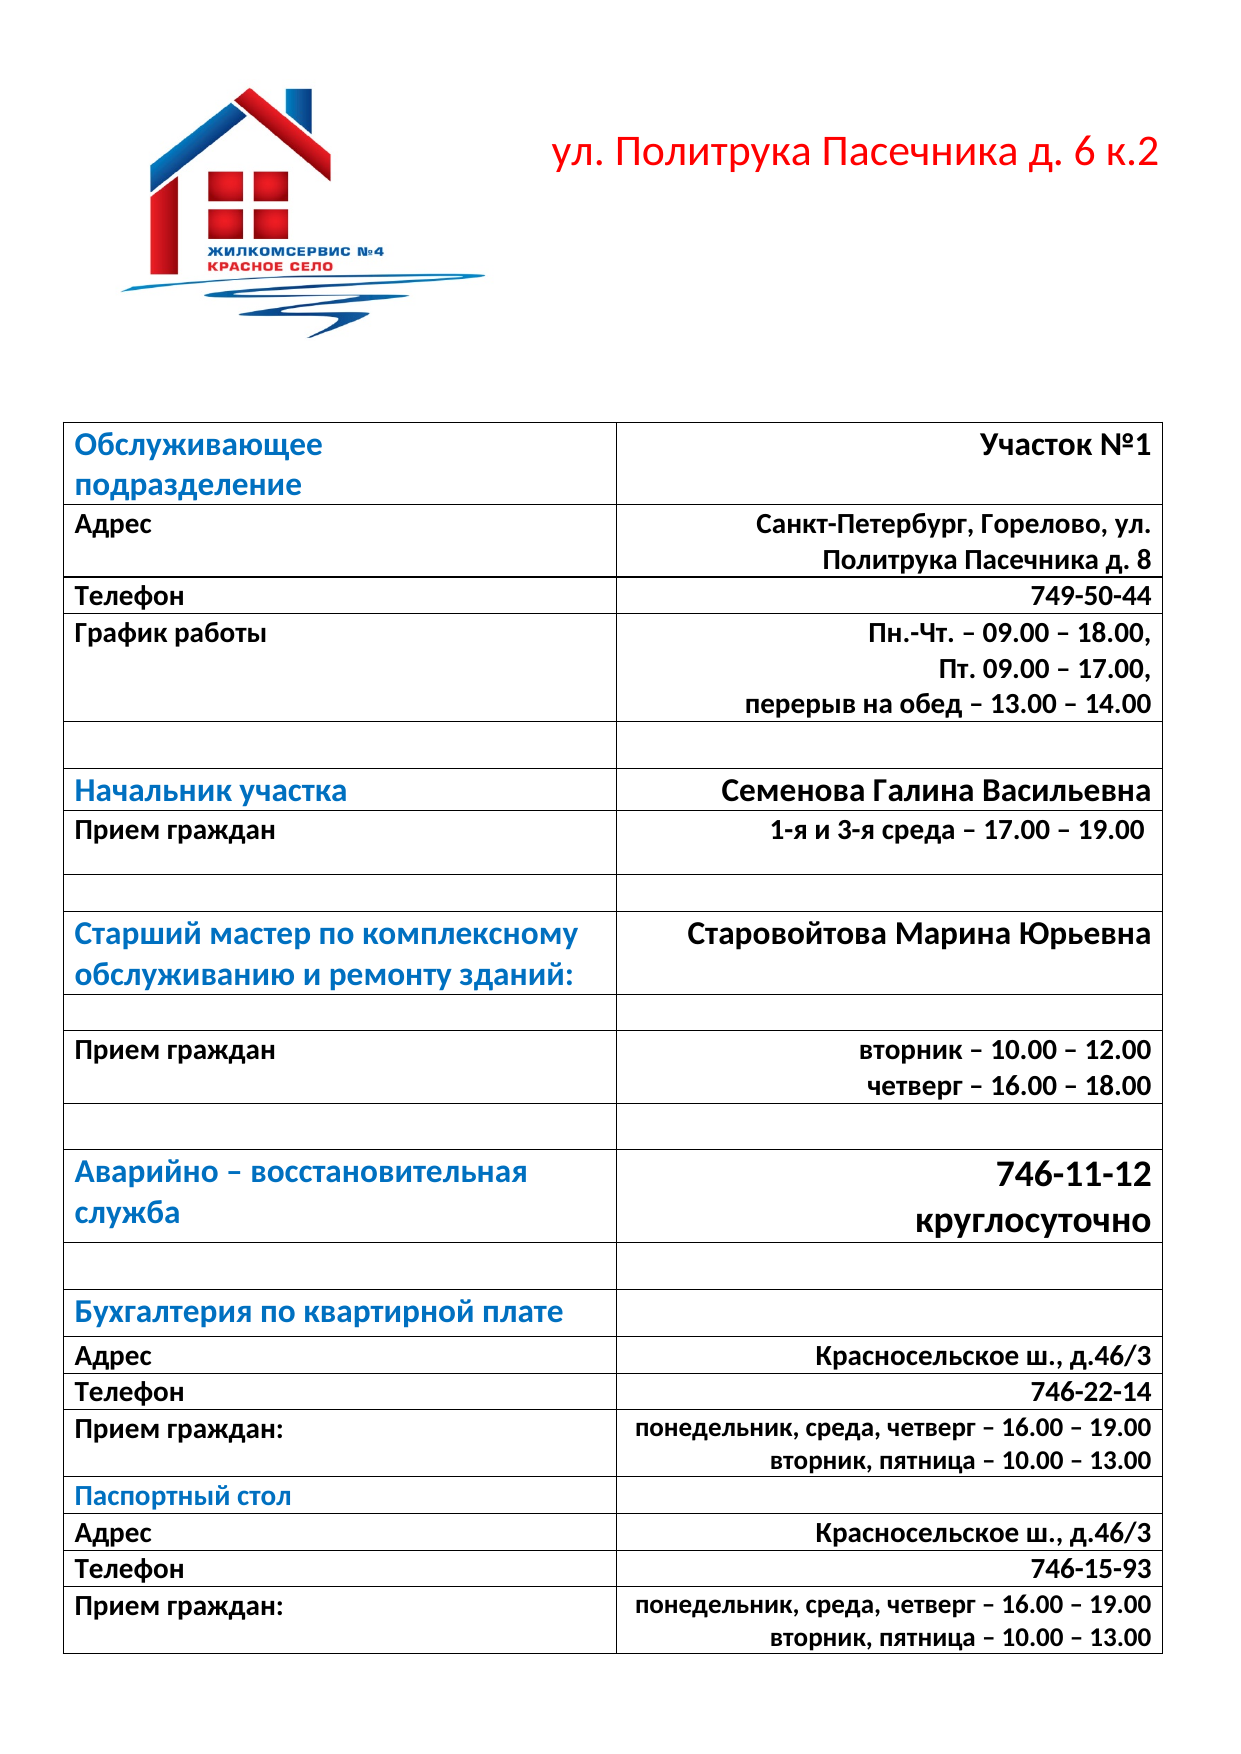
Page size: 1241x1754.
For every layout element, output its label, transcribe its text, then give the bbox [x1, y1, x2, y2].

table_cell Старший мастер по комплексному обслуживанию и ремонту зданий: [64, 912, 616, 993]
table_cell [617, 875, 1162, 911]
table_cell 1-я и 3-я среда – 17.00 – 19.00 [617, 811, 1162, 874]
table_cell Телефон [64, 1374, 616, 1409]
table_cell Начальник участка [64, 769, 616, 810]
table_cell Прием граждан: [64, 1587, 616, 1653]
table_cell Прием граждан: [64, 1410, 616, 1476]
table_cell [64, 1104, 616, 1149]
table_cell Аварийно – восстановительная служба [64, 1150, 616, 1242]
table_cell [617, 995, 1162, 1030]
table_header Участок №1 [617, 423, 1162, 504]
table_cell Красносельское ш., д.46/3 [617, 1514, 1162, 1549]
table_cell 746-11-12 круглосуточно [617, 1150, 1162, 1242]
table_cell [617, 1104, 1162, 1149]
table_cell Бухгалтерия по квартирной плате [64, 1290, 616, 1336]
table_cell Красносельское ш., д.46/3 [617, 1337, 1162, 1372]
table_cell Прием граждан [64, 1031, 616, 1102]
table_cell Телефон [64, 578, 616, 613]
table_cell [64, 1243, 616, 1289]
table_cell 746-22-14 [617, 1374, 1162, 1409]
table_cell Старовойтова Марина Юрьевна [617, 912, 1162, 993]
table_cell Паспортный стол [64, 1477, 616, 1513]
table_cell Прием граждан [64, 811, 616, 874]
table_cell Санкт-Петербург, Горелово, ул. Политрука Пасечника д. 8 [617, 505, 1162, 576]
table_cell [64, 995, 616, 1030]
table_cell понедельник, среда, четверг – 16.00 – 19.00 вторник, пятница – 10.00 – 13.00 [617, 1587, 1162, 1653]
table_cell [617, 1290, 1162, 1336]
table_cell 746-15-93 [617, 1551, 1162, 1586]
table_cell [64, 875, 616, 911]
table_cell [64, 722, 616, 768]
table_cell Адрес [64, 1337, 616, 1372]
table_cell [617, 722, 1162, 768]
table_cell [617, 1477, 1162, 1513]
picture [93, 79, 500, 341]
table_cell понедельник, среда, четверг – 16.00 – 19.00 вторник, пятница – 10.00 – 13.00 [617, 1410, 1162, 1476]
table_cell Семенова Галина Васильевна [617, 769, 1162, 810]
table_cell [617, 1243, 1162, 1289]
table_cell График работы [64, 614, 616, 721]
table_cell вторник – 10.00 – 12.00 четверг – 16.00 – 18.00 [617, 1031, 1162, 1102]
table_cell Телефон [64, 1551, 616, 1586]
table_cell Адрес [64, 1514, 616, 1549]
table_cell 749-50-44 [617, 578, 1162, 613]
table_cell Пн.-Чт. – 09.00 – 18.00, Пт. 09.00 – 17.00, перерыв на обед – 13.00 – 14.00 [617, 614, 1162, 721]
table_header Обслуживающее подразделение [64, 423, 616, 504]
table_cell Адрес [64, 505, 616, 576]
